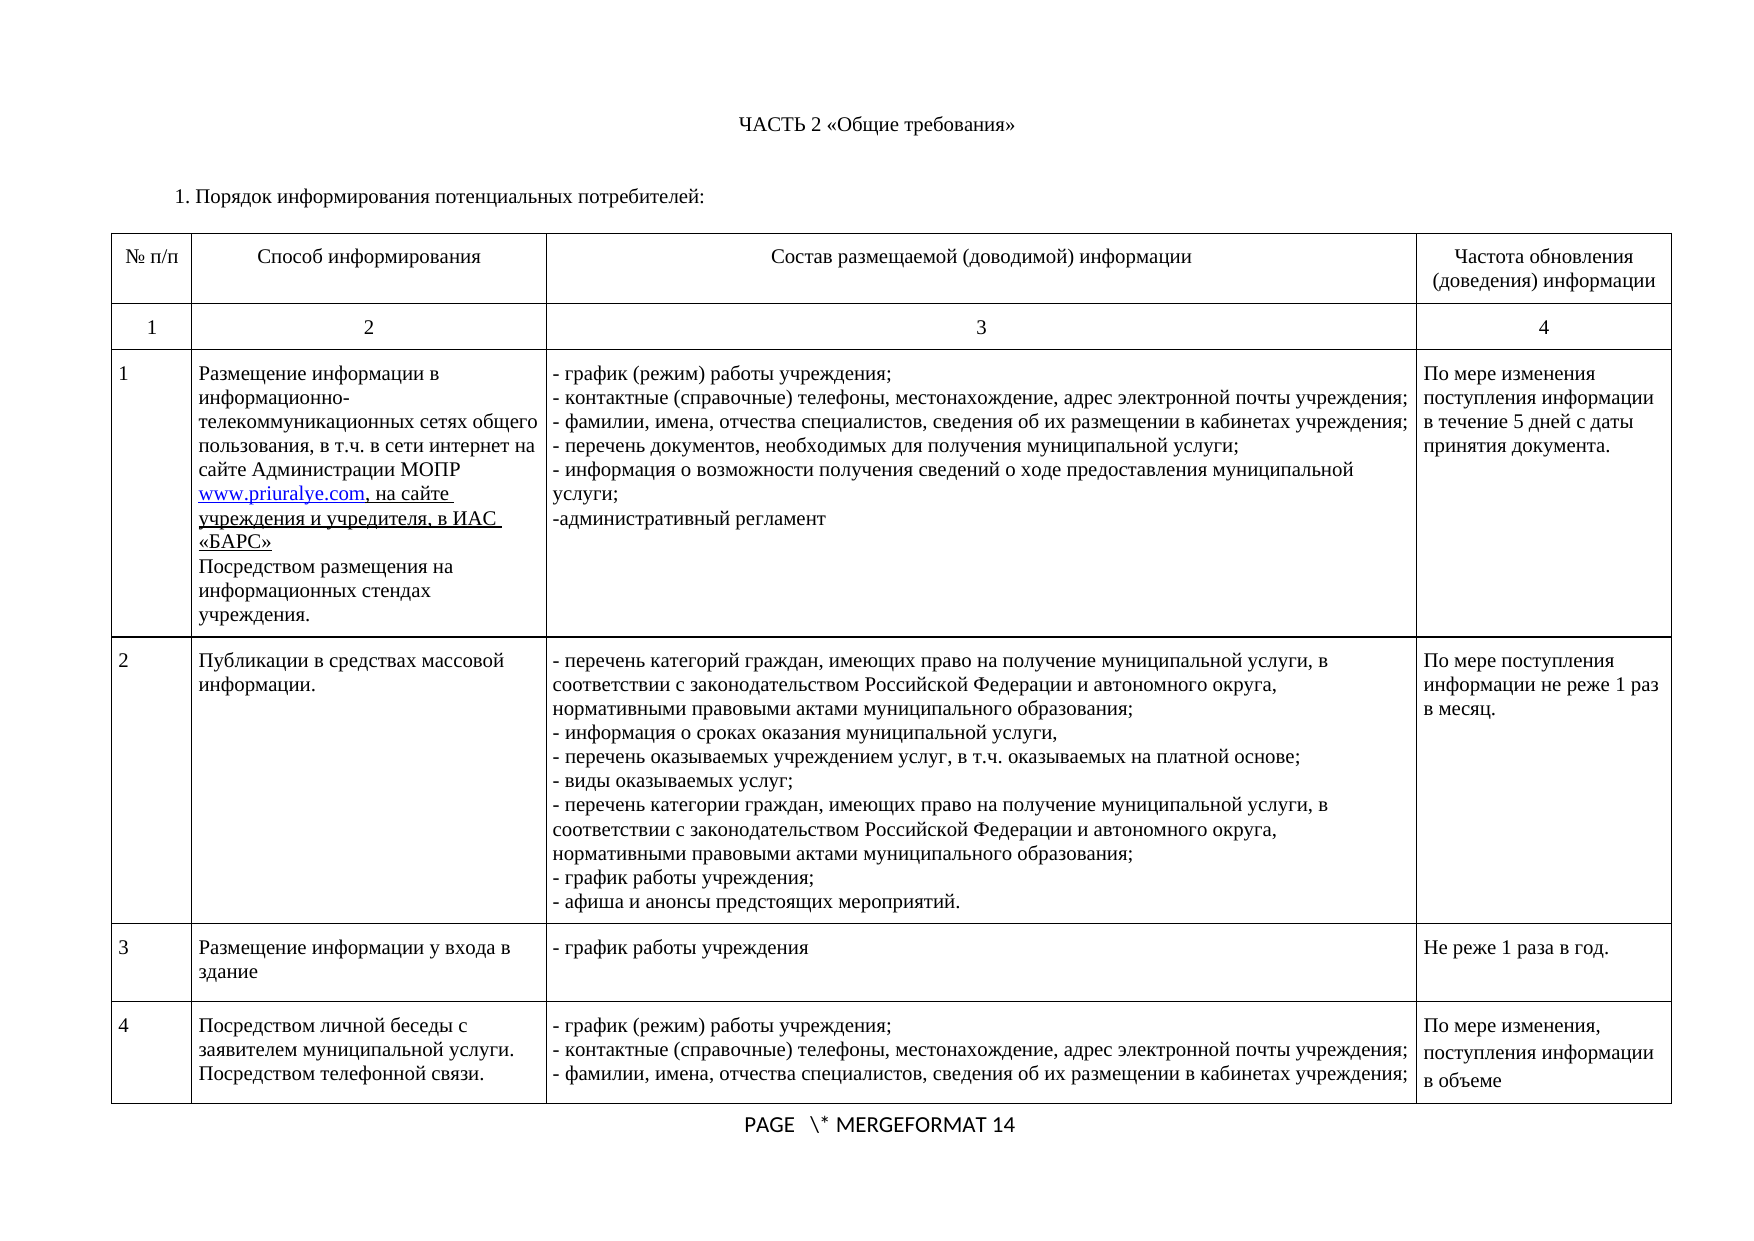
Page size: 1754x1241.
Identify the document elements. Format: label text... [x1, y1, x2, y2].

table_cell 2 [192, 304, 546, 349]
table_cell Не реже 1 раза в год. [1417, 924, 1671, 1001]
table_cell - график (режим) работы учреждения; - контактные (справочные) телефоны, местонахождение, адрес электронной почты учреждения; - фамилии, имена, отчества специалистов, сведения об их размещении в кабинетах учреждения; - перечень документов, необходимых для получения муниципальной услуги; - информация о возможности получения сведений о ходе предоставления муниципальной услуги; -административный регламент [547, 350, 1416, 636]
table_cell 4 [1417, 304, 1671, 349]
table_cell 1 [112, 304, 191, 349]
table_header Состав размещаемой (доводимой) информации [547, 234, 1416, 303]
table_cell 3 [112, 924, 191, 1001]
table_cell По мере изменения поступления информации в течение 5 дней с даты принятия документа. [1417, 350, 1671, 636]
table_header Частота обновления (доведения) информации [1417, 234, 1671, 303]
table_header Способ информирования [192, 234, 546, 303]
table_header № п/п [112, 234, 191, 303]
table_cell Размещение информации в информационно-телекоммуникационных сетях общего пользования, в т.ч. в сети интернет на сайте Администрации МОПР www.priuralye.com, на сайте учреждения и учредителя, в ИАС «БАРС» Посредством размещения на информационных стендах учреждения. [192, 350, 546, 636]
text 1. Порядок информирования потенциальных потребителей: [118, 184, 1636, 208]
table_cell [192, 1002, 546, 1102]
table_cell 3 [547, 304, 1416, 349]
table_cell - перечень категорий граждан, имеющих право на получение муниципальной услуги, в соответствии с законодательством Российской Федерации и автономного округа, нормативными правовыми актами муниципального образования; - информация о сроках оказания муниципальной услуги, - перечень оказываемых учреждением услуг, в т.ч. оказываемых на платной основе; - виды оказываемых услуг; - перечень категории граждан, имеющих право на получение муниципальной услуги, в соответствии с законодательством Российской Федерации и автономного округа, нормативными правовыми актами муниципального образования; - график работы учреждения; - афиша и анонсы предстоящих мероприятий. [547, 638, 1416, 923]
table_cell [1417, 1002, 1671, 1102]
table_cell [547, 1002, 1416, 1102]
table_cell 4 [112, 1002, 191, 1102]
table_cell Размещение информации у входа в здание [192, 924, 546, 1001]
table_cell 2 [112, 638, 191, 923]
text ЧАСТЬ 2 «Общие требования» [118, 112, 1636, 136]
table_cell По мере поступления информации не реже 1 раз в месяц. [1417, 638, 1671, 923]
table_cell 1 [112, 350, 191, 636]
table_cell Публикации в средствах массовой информации. [192, 638, 546, 923]
table_cell - график работы учреждения [547, 924, 1416, 1001]
